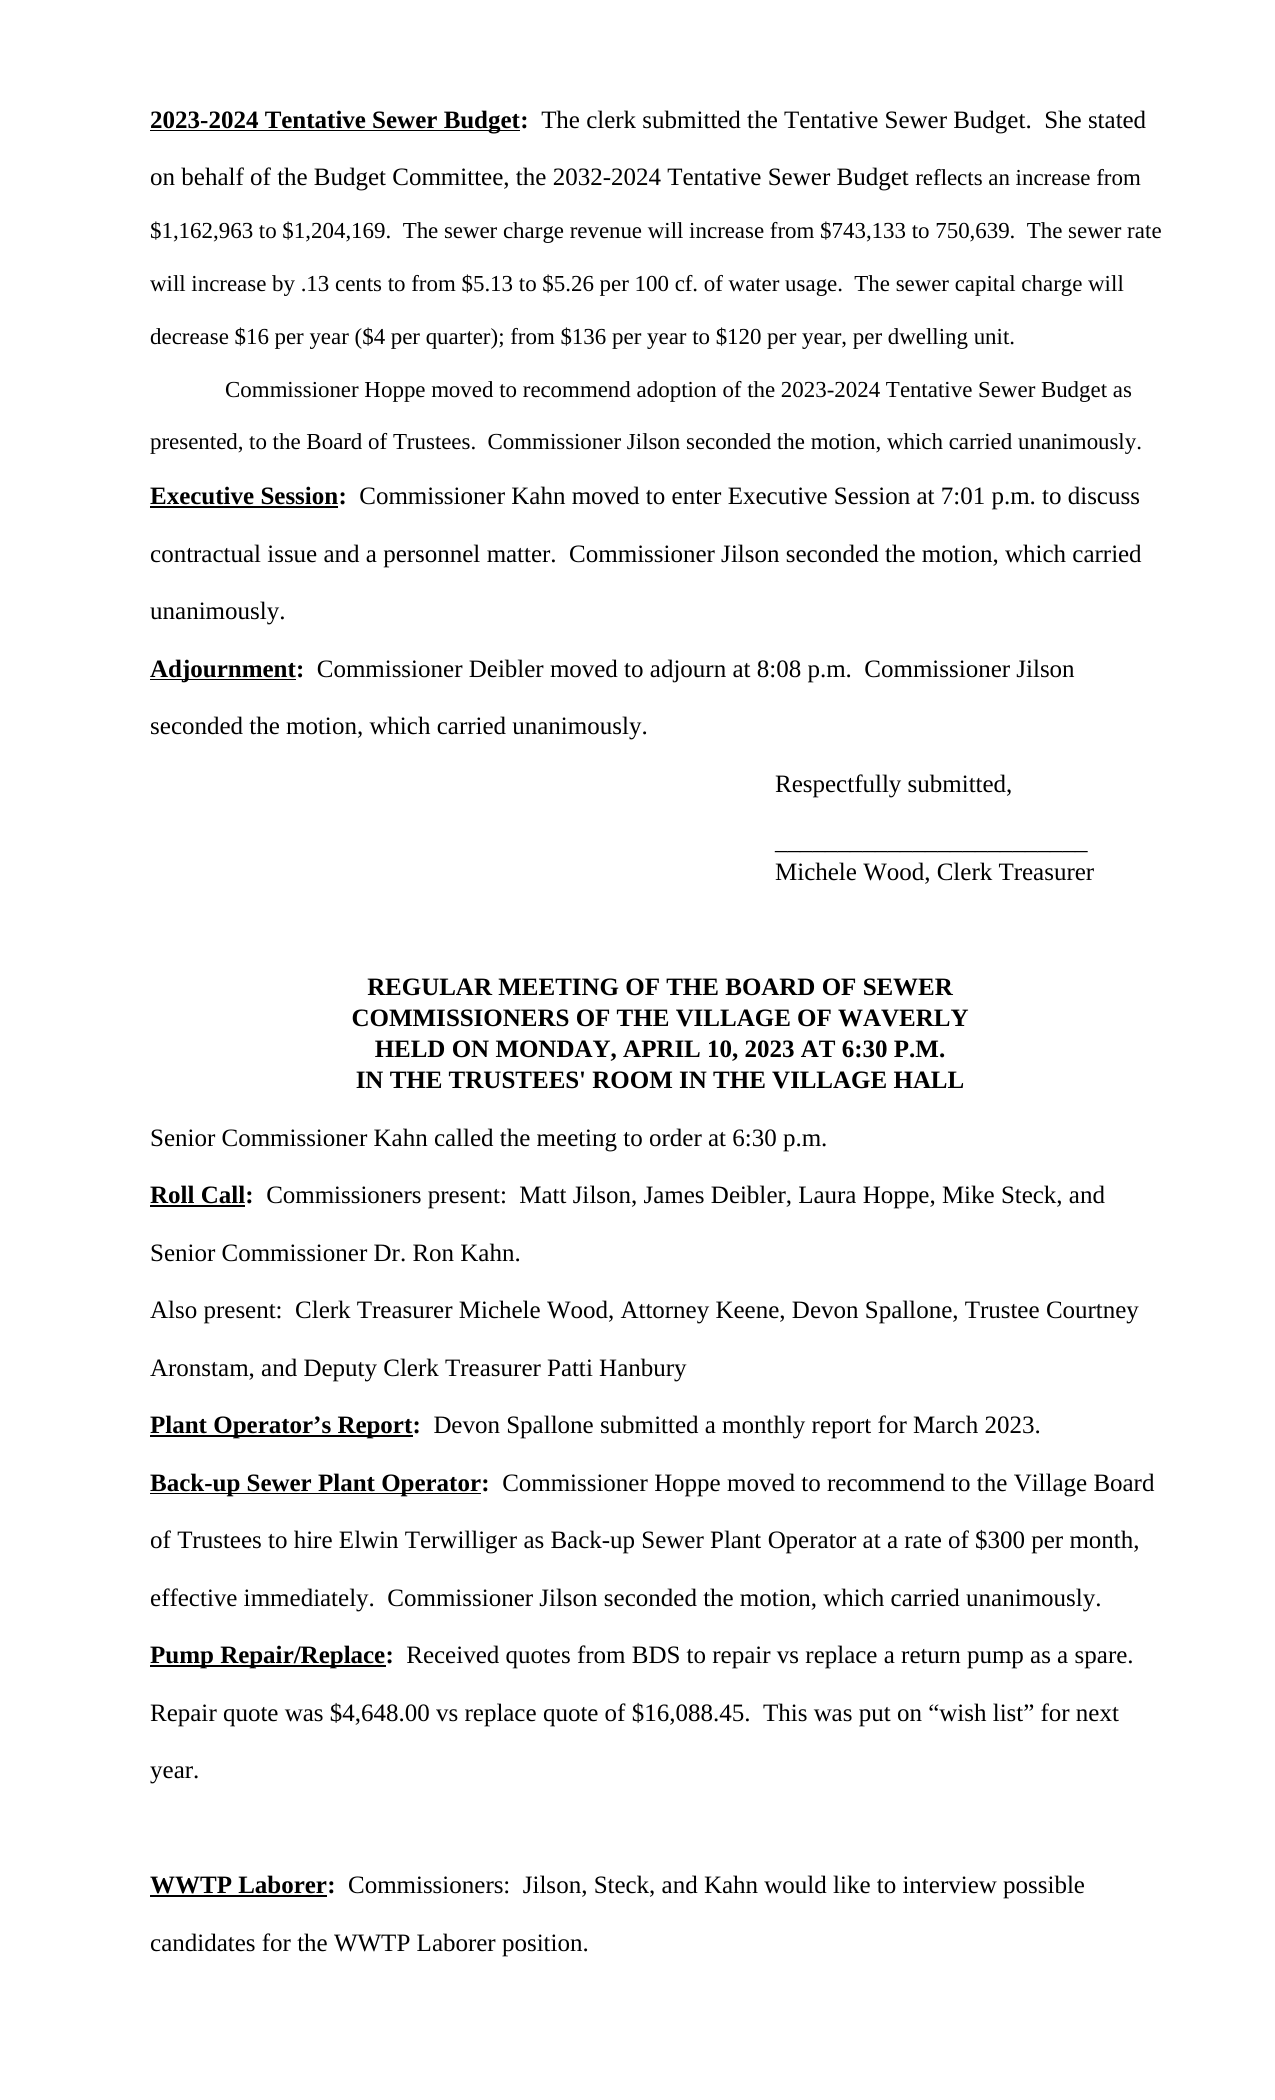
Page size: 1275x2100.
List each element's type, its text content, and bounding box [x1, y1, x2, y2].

text WWTP Laborer: Commissioners: Jilson, Steck, and Kahn would like to interview possible candidates for the WWTP Laborer position. [150, 1870, 1170, 1957]
text Adjournment: Commissioner Deibler moved to adjourn at 8:08 p.m. Commissioner Jilson seconded the motion, which carried unanimously. [150, 654, 1170, 740]
text IN THE TRUSTEES' ROOM IN THE VILLAGE HALL [150, 1065, 1170, 1094]
text 2023-2024 Tentative Sewer Budget: The clerk submitted the Tentative Sewer Budget. She stated on behalf of the Budget Committee, the 2032-2024 Tentative Sewer Budget reflects an increase from $1,162,963 to $1,204,169. The sewer charge revenue will increase from $743,133 to 750,639. The sewer rate will increase by .13 cents to from $5.13 to $5.26 per 100 cf. of water usage. The sewer capital charge will decrease $16 per year ($4 per quarter); from $136 per year to $120 per year, per dwelling unit. [150, 105, 1170, 349]
text Executive Session: Commissioner Kahn moved to enter Executive Session at 7:01 p.m. to discuss contractual issue and a personnel matter. Commissioner Jilson seconded the motion, which carried unanimously. [150, 481, 1170, 625]
text Pump Repair/Replace: Received quotes from BDS to repair vs replace a return pump as a spare. Repair quote was $4,648.00 vs replace quote of $16,088.45. This was put on “wish list” for next year. [150, 1640, 1170, 1784]
text HELD ON MONDAY, APRIL 10, 2023 AT 6:30 P.M. [150, 1034, 1170, 1063]
text Back-up Sewer Plant Operator: Commissioner Hoppe moved to recommend to the Village Board of Trustees to hire Elwin Terwilliger as Back-up Sewer Plant Operator at a rate of $300 per month, effective immediately. Commissioner Jilson seconded the motion, which carried unanimously. [150, 1468, 1170, 1612]
text Senior Commissioner Kahn called the meeting to order at 6:30 p.m. [150, 1123, 1170, 1152]
text Respectfully submitted, [675, 769, 1170, 797]
text REGULAR MEETING OF THE BOARD OF SEWER [150, 972, 1170, 1001]
text Plant Operator’s Report: Devon Spallone submitted a monthly report for March 2023. [150, 1410, 1170, 1439]
text Also present: Clerk Treasurer Michele Wood, Attorney Keene, Devon Spallone, Trustee Courtney Aronstam, and Deputy Clerk Treasurer Patti Hanbury [150, 1295, 1170, 1382]
text Michele Wood, Clerk Treasurer [150, 857, 1170, 886]
text Commissioner Hoppe moved to recommend adoption of the 2023-2024 Tentative Sewer Budget as presented, to the Board of Trustees. Commissioner Jilson seconded the motion, which carried unanimously. [150, 376, 1170, 455]
text Roll Call: Commissioners present: Matt Jilson, James Deibler, Laura Hoppe, Mike Steck, and Senior Commissioner Dr. Ron Kahn. [150, 1180, 1170, 1267]
text _________________________ [150, 826, 1170, 855]
text COMMISSIONERS OF THE VILLAGE OF WAVERLY [150, 1003, 1170, 1032]
